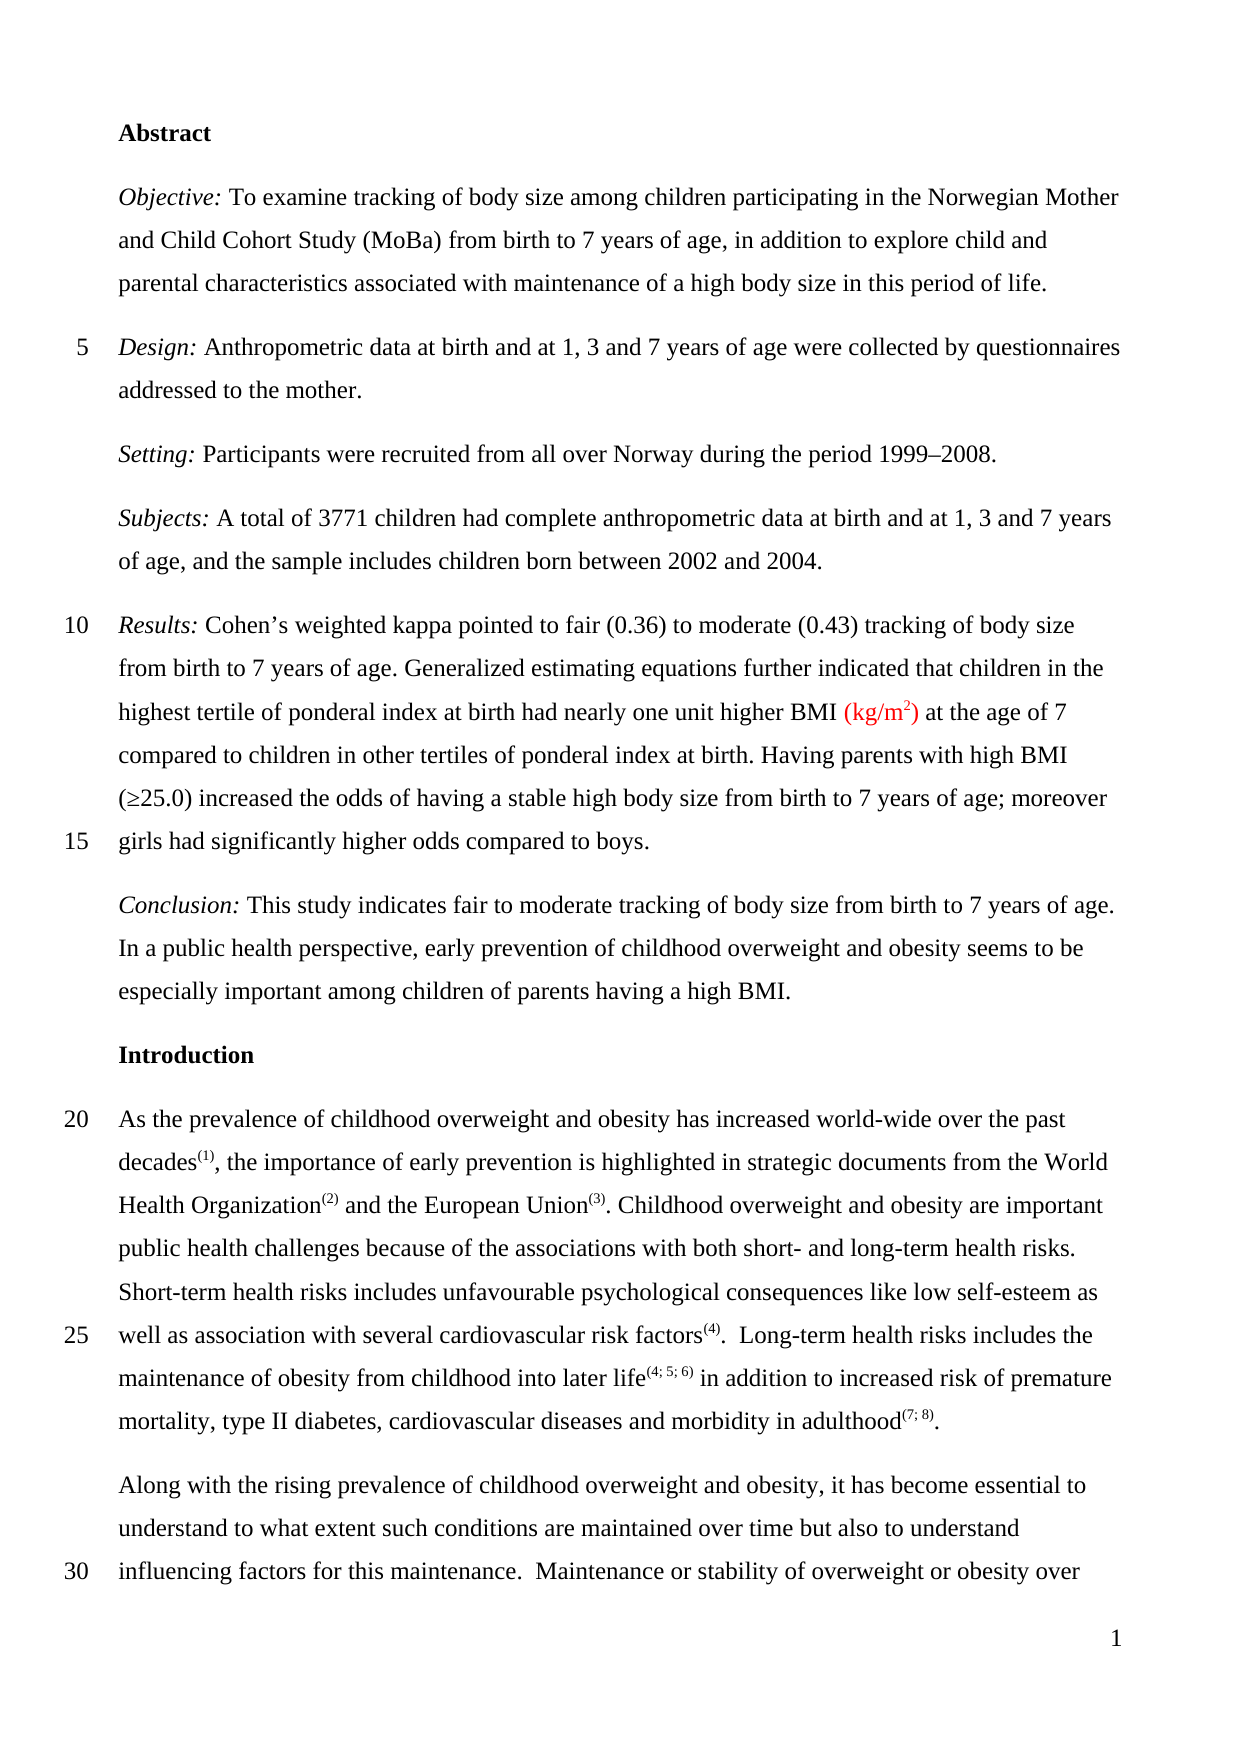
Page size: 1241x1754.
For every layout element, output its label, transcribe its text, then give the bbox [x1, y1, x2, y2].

text Setting: Participants were recruited from all over Norway during the period 1999–2008. [118, 439, 1122, 468]
text Abstract [118, 118, 1122, 147]
text Objective: To examine tracking of body size among children participating in the Norwegian Mother and Child Cohort Study (MoBa) from birth to 7 years of age, in addition to explore child and parental characteristics associated with maintenance of a high body size in this period of life. [118, 182, 1122, 297]
text Design: Anthropometric data at birth and at 1, 3 and 7 years of age were collected by questionnaires addressed to the mother. [118, 332, 1122, 404]
text Results: Cohen’s weighted kappa pointed to fair (0.36) to moderate (0.43) tracking of body size from birth to 7 years of age. Generalized estimating equations further indicated that children in the highest tertile of ponderal index at birth had nearly one unit higher BMI (kg/m2) at the age of 7 compared to children in other tertiles of ponderal index at birth. Having parents with high BMI (≥25.0) increased the odds of having a stable high body size from birth to 7 years of age; moreover girls had significantly higher odds compared to boys. [118, 610, 1122, 855]
text As the prevalence of childhood overweight and obesity has increased world-wide over the past decades(1), the importance of early prevention is highlighted in strategic documents from the World Health Organization(2) and the European Union(3). Childhood overweight and obesity are important public health challenges because of the associations with both short- and long-term health risks. Short-term health risks includes unfavourable psychological consequences like low self-esteem as well as association with several cardiovascular risk factors(4). Long-term health risks includes the maintenance of obesity from childhood into later life(4; 5; 6) in addition to increased risk of premature mortality, type II diabetes, cardiovascular diseases and morbidity in adulthood(7; 8). [118, 1104, 1122, 1435]
text Subjects: A total of 3771 children had complete anthropometric data at birth and at 1, 3 and 7 years of age, and the sample includes children born between 2002 and 2004. [118, 503, 1122, 575]
text Conclusion: This study indicates fair to moderate tracking of body size from birth to 7 years of age. In a public health perspective, early prevention of childhood overweight and obesity seems to be especially important among children of parents having a high BMI. [118, 890, 1122, 1005]
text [118, 1470, 1122, 1585]
text Introduction [118, 1040, 1122, 1069]
